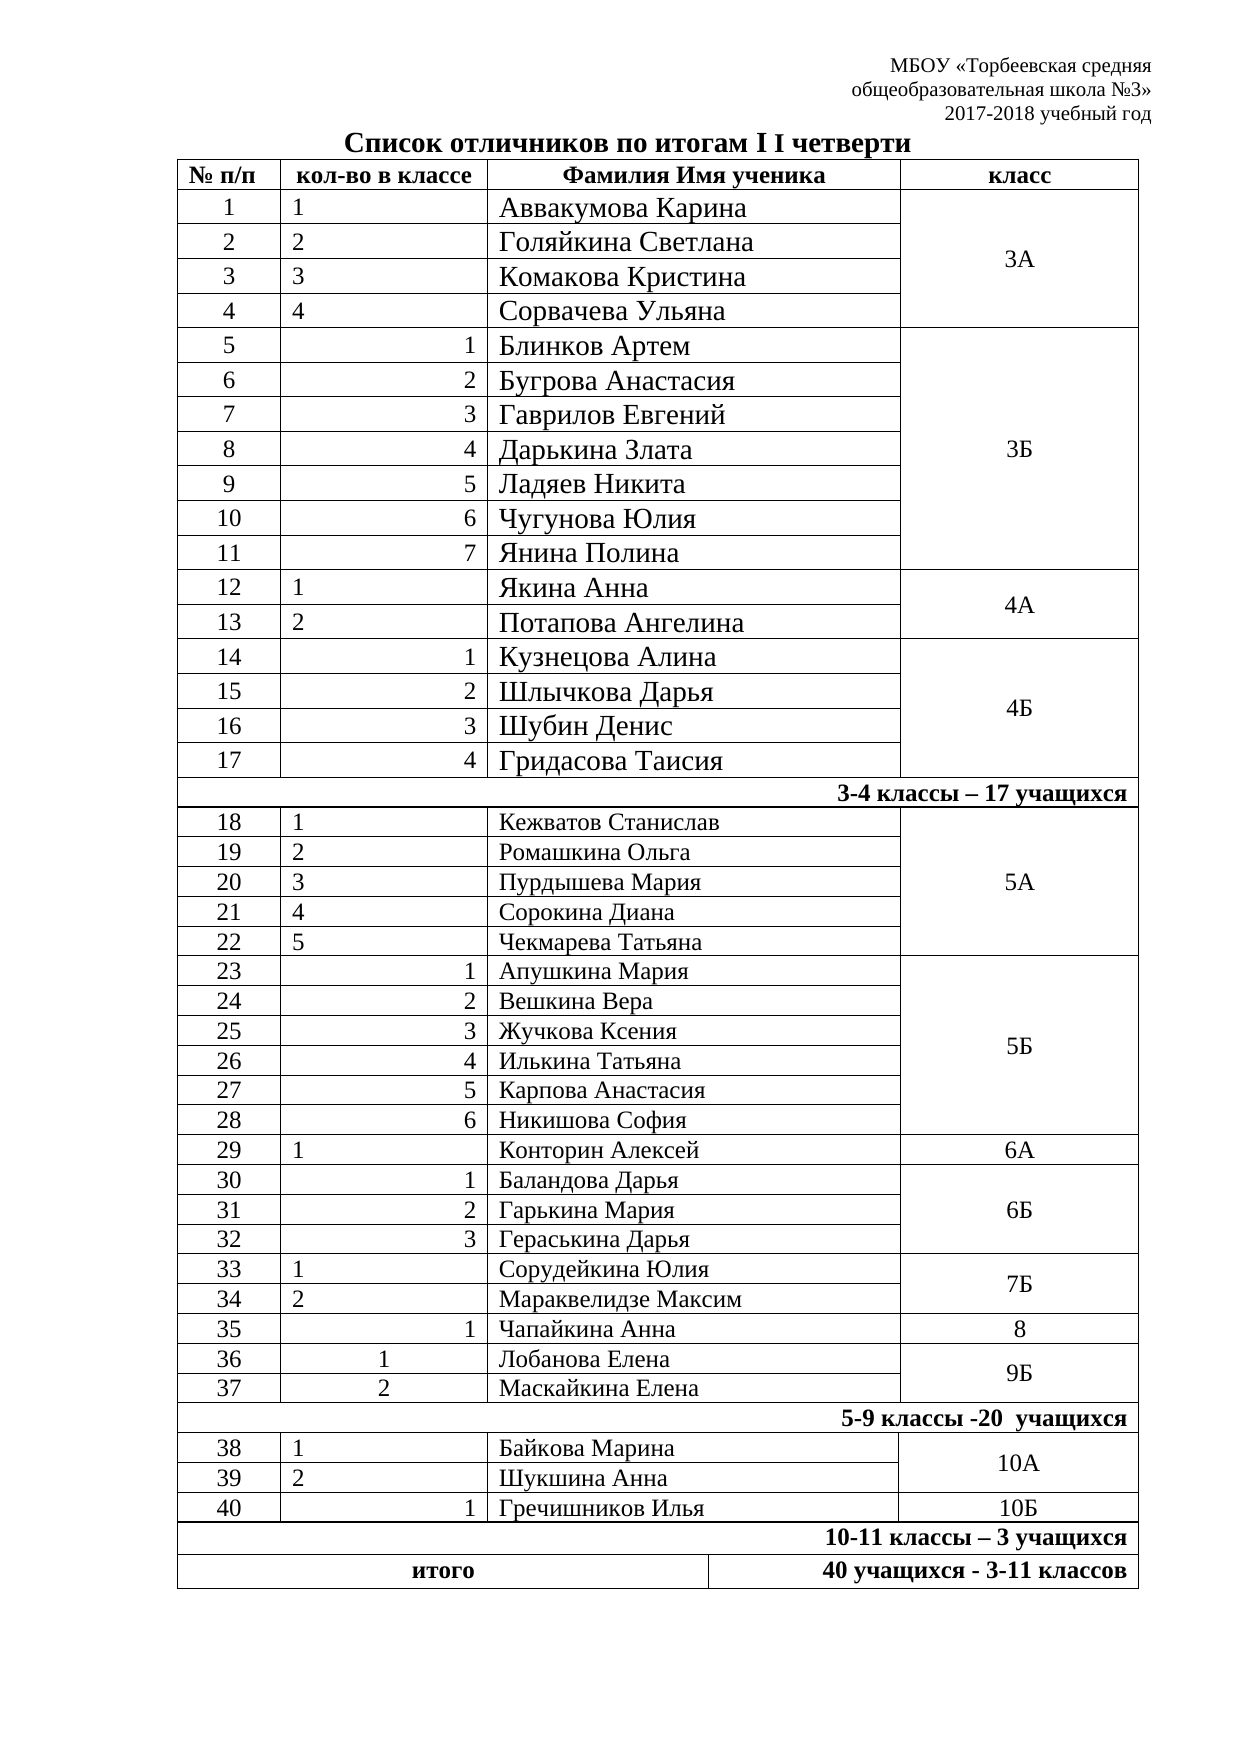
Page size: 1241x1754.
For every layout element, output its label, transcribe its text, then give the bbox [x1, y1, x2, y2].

table_cell Жучкова Ксения [488, 1016, 900, 1045]
table_cell 18 [178, 808, 280, 836]
table_cell Гарькина Мария [488, 1195, 900, 1223]
table_cell Карпова Анастасия [488, 1076, 900, 1104]
table_cell Маскайкина Елена [488, 1374, 900, 1402]
table_cell 2 [281, 1463, 487, 1492]
table_header № п/п [178, 160, 280, 189]
table_cell 10Б [899, 1493, 1138, 1521]
table_cell 37 [178, 1374, 280, 1402]
table_cell 2 [281, 986, 487, 1015]
table_cell 3-4 классы – 17 учащихся [178, 778, 1138, 806]
table_cell Ладяев Никита [488, 466, 900, 500]
table_cell 4 [281, 897, 487, 926]
table_cell 36 [178, 1344, 280, 1372]
table_cell 1 [281, 1165, 487, 1194]
table_cell 4 [178, 294, 280, 327]
table_cell 34 [178, 1284, 280, 1313]
table_cell 11 [178, 536, 280, 569]
text общеобразовательная школа №3» [89, 77, 1152, 101]
text МБОУ «Торбеевская средняя [89, 53, 1152, 77]
table_cell 17 [178, 743, 280, 777]
table_cell 25 [178, 1016, 280, 1045]
table_cell 5А [901, 808, 1138, 955]
table_cell Шукшина Анна [488, 1463, 898, 1492]
table_cell 2 [281, 605, 487, 638]
table_cell Гридасова Таисия [488, 743, 900, 777]
table_cell Шлычкова Дарья [488, 674, 900, 707]
table_cell 1 [281, 1135, 487, 1164]
table_cell 3 [178, 259, 280, 292]
table_cell 1 [281, 639, 487, 673]
table_cell Гераськина Дарья [488, 1225, 900, 1253]
table_cell 4Б [901, 639, 1138, 777]
table_cell Пурдышева Мария [488, 867, 900, 896]
table_cell 4А [901, 570, 1138, 638]
table_cell 2 [281, 1195, 487, 1223]
table_cell 2 [281, 674, 487, 707]
table_cell 26 [178, 1046, 280, 1074]
table_cell Бугрова Анастасия [488, 363, 900, 396]
table_cell 4 [281, 1046, 487, 1074]
table_cell 32 [178, 1225, 280, 1253]
table_cell 2 [281, 1284, 487, 1313]
table_cell 6 [178, 363, 280, 396]
table_cell 20 [178, 867, 280, 896]
table_cell Комакова Кристина [488, 259, 900, 292]
table_cell 8 [901, 1314, 1138, 1343]
table_cell 1 [281, 1314, 487, 1343]
table_cell 1 [281, 1433, 487, 1462]
table_cell 7 [178, 397, 280, 431]
table_cell Потапова Ангелина [488, 605, 900, 638]
table_header класс [901, 160, 1138, 189]
table_cell Сорокина Диана [488, 897, 900, 926]
table_cell Конторин Алексей [488, 1135, 900, 1164]
table_cell 5-9 классы -20 учащихся [178, 1403, 1138, 1432]
table_cell 1 [281, 808, 487, 836]
table_cell 6 [281, 501, 487, 534]
table_cell 14 [178, 639, 280, 673]
table_cell 2 [281, 224, 487, 258]
text Список отличников по итогам I I четверти [89, 125, 1152, 159]
table_cell Дарькина Злата [488, 432, 900, 465]
table_cell 35 [178, 1314, 280, 1343]
table_cell 2 [281, 363, 487, 396]
table_cell 21 [178, 897, 280, 926]
table_cell Ромашкина Ольга [488, 837, 900, 866]
table_cell 5 [281, 927, 487, 955]
table_cell 16 [178, 709, 280, 742]
table_cell Илькина Татьяна [488, 1046, 900, 1074]
table_cell 6А [901, 1135, 1138, 1164]
table_cell 28 [178, 1105, 280, 1134]
table_cell Кузнецова Алина [488, 639, 900, 673]
table_cell Шубин Денис [488, 709, 900, 742]
table_cell 5 [178, 328, 280, 362]
table_cell Гаврилов Евгений [488, 397, 900, 431]
table_cell Якина Анна [488, 570, 900, 604]
table_cell 1 [281, 1254, 487, 1283]
table_cell 6 [281, 1105, 487, 1134]
table_cell 1 [281, 1344, 487, 1372]
table_cell 3 [281, 709, 487, 742]
table_cell 1 [281, 956, 487, 985]
table_header кол-во в классе [281, 160, 487, 189]
table_cell 3 [281, 867, 487, 896]
table_cell 4 [281, 432, 487, 465]
table_cell итого [178, 1555, 708, 1587]
table_cell 1 [178, 190, 280, 223]
table_cell 39 [178, 1463, 280, 1492]
table_cell Янина Полина [488, 536, 900, 569]
table_cell 9Б [901, 1344, 1138, 1402]
table_cell 19 [178, 837, 280, 866]
table_cell 8 [178, 432, 280, 465]
table_cell 33 [178, 1254, 280, 1283]
table_cell Кежватов Станислав [488, 808, 900, 836]
table_cell Лобанова Елена [488, 1344, 900, 1372]
table_cell 3 [281, 1225, 487, 1253]
table_cell 10А [899, 1433, 1138, 1492]
table_cell Мараквелидзе Максим [488, 1284, 900, 1313]
table_cell 2 [281, 1374, 487, 1402]
table_cell 1 [281, 1493, 487, 1521]
table_cell 40 учащихся - 3-11 классов [709, 1555, 1138, 1587]
table_cell Чугунова Юлия [488, 501, 900, 534]
table_cell Голяйкина Светлана [488, 224, 900, 258]
table_cell 40 [178, 1493, 280, 1521]
table_cell 3Б [901, 328, 1138, 569]
table_cell 1 [281, 570, 487, 604]
table_cell Чапайкина Анна [488, 1314, 900, 1343]
table_cell 38 [178, 1433, 280, 1462]
table_cell 3 [281, 259, 487, 292]
table_cell Вешкина Вера [488, 986, 900, 1015]
table_cell Гречишников Илья [488, 1493, 898, 1521]
table_cell 12 [178, 570, 280, 604]
table_cell Чекмарева Татьяна [488, 927, 900, 955]
table_cell 10 [178, 501, 280, 534]
table_cell 31 [178, 1195, 280, 1223]
table_cell 27 [178, 1076, 280, 1104]
table_cell Апушкина Мария [488, 956, 900, 985]
table_cell 4 [281, 743, 487, 777]
table_cell 6Б [901, 1165, 1138, 1253]
table_cell 1 [281, 190, 487, 223]
table_cell 1 [281, 328, 487, 362]
table_cell 23 [178, 956, 280, 985]
table_cell 30 [178, 1165, 280, 1194]
table_header Фамилия Имя ученика [488, 160, 900, 189]
table_cell 13 [178, 605, 280, 638]
table_cell 2 [178, 224, 280, 258]
table_cell 10-11 классы – 3 учащихся [178, 1523, 1138, 1554]
table_cell 9 [178, 466, 280, 500]
table_cell 29 [178, 1135, 280, 1164]
table_cell Сорудейкина Юлия [488, 1254, 900, 1283]
table_cell 15 [178, 674, 280, 707]
table_cell Блинков Артем [488, 328, 900, 362]
table_cell 3 [281, 397, 487, 431]
table_cell 3 [281, 1016, 487, 1045]
table_cell 22 [178, 927, 280, 955]
table_cell Баландова Дарья [488, 1165, 900, 1194]
table_cell 5Б [901, 956, 1138, 1134]
table_cell Байкова Марина [488, 1433, 898, 1462]
table_cell Аввакумова Карина [488, 190, 900, 223]
table_cell 5 [281, 1076, 487, 1104]
table_cell 7 [281, 536, 487, 569]
table_cell 7Б [901, 1254, 1138, 1313]
table_cell 2 [281, 837, 487, 866]
table_cell 4 [281, 294, 487, 327]
table_cell 24 [178, 986, 280, 1015]
text 2017-2018 учебный год [89, 101, 1152, 125]
table_cell Сорвачева Ульяна [488, 294, 900, 327]
table_cell 3А [901, 190, 1138, 327]
table_cell Никишова София [488, 1105, 900, 1134]
table_cell 5 [281, 466, 487, 500]
